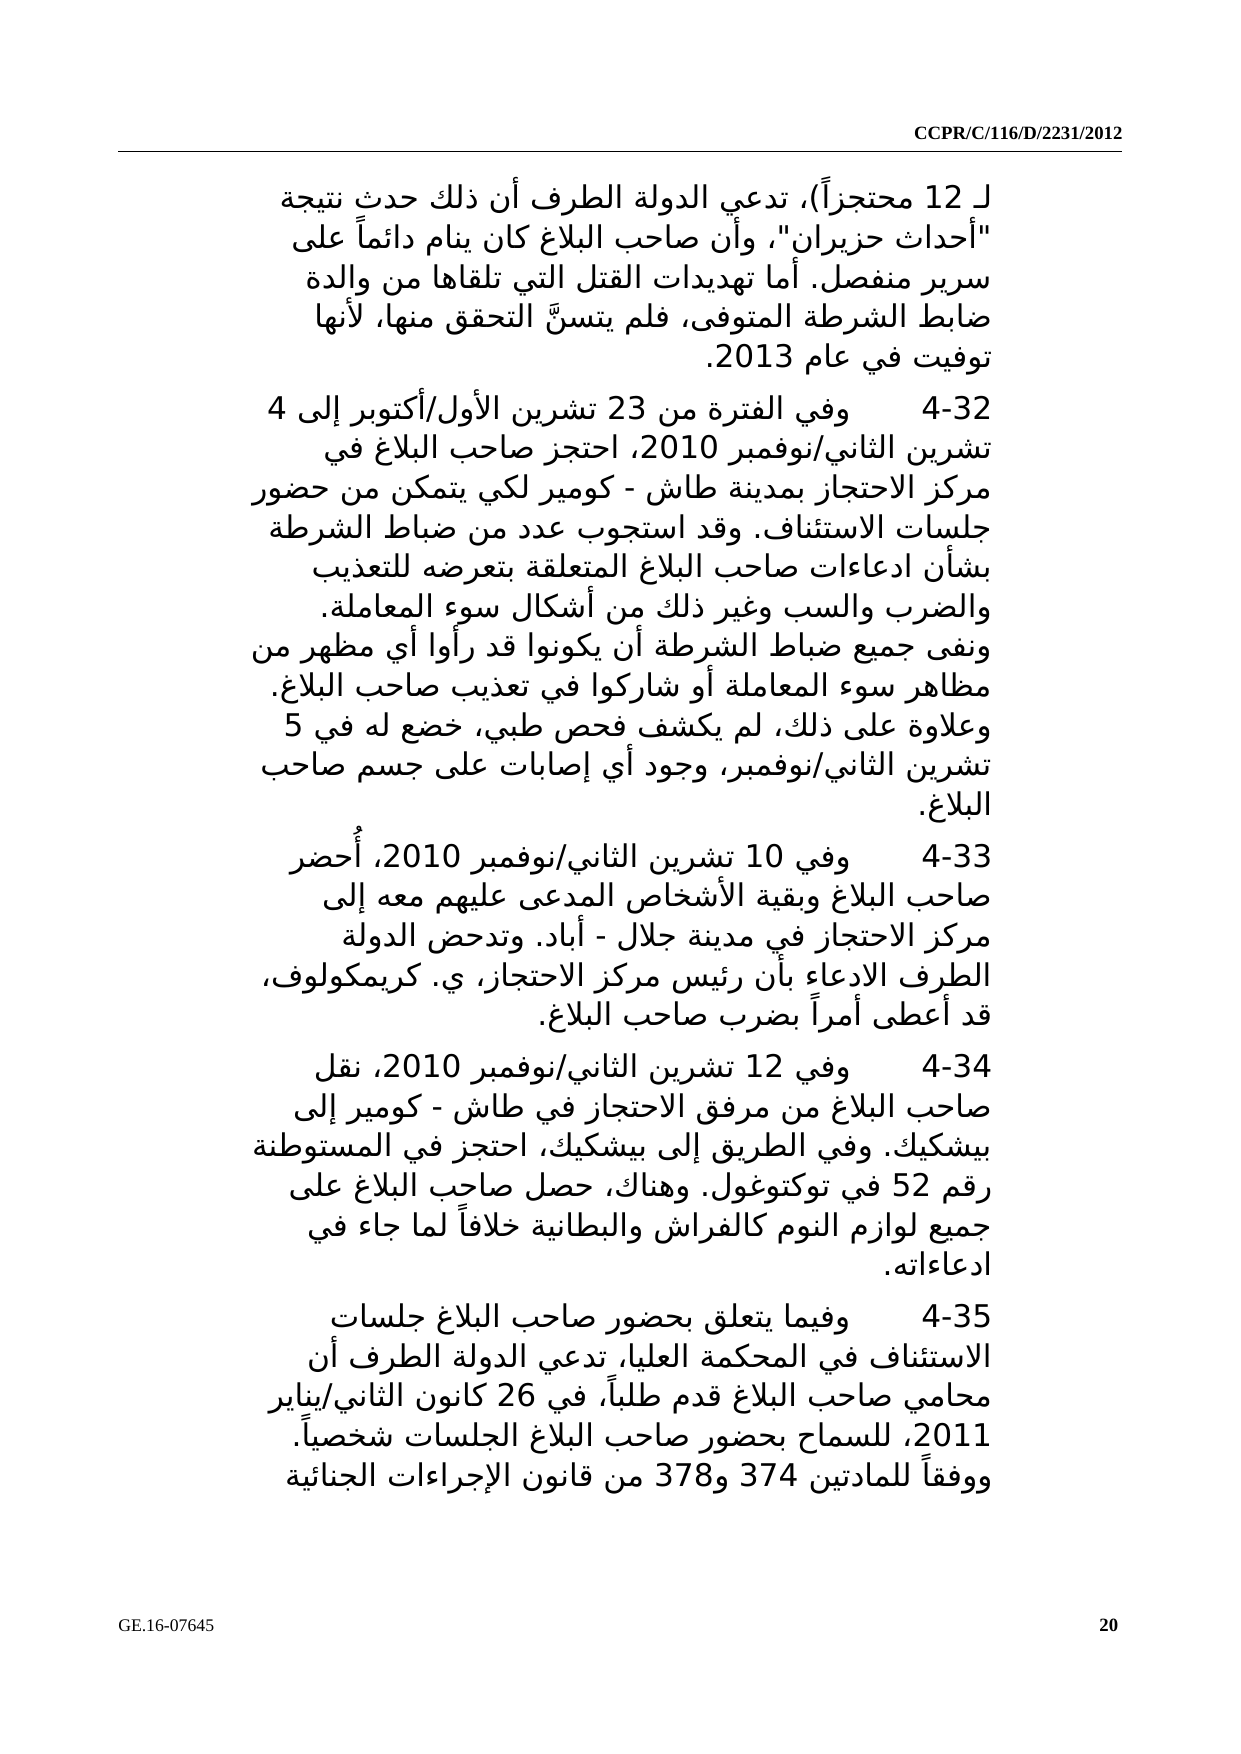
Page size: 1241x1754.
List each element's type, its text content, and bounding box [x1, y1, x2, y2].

text 4-33 وفي 10 تشرين الثاني/نوفمبر 2010، أُحضر صاحب البلاغ وبقية الأشخاص المدعى عليهم معه إلى مركز الاحتجاز في مدينة جلال - أباد. وتدحض الدولة الطرف الادعاء بأن رئيس مركز الاحتجاز، ي. كريمكولوف، قد أعطى أمراً بضرب صاحب البلاغ. [248, 836, 992, 1033]
text 4-32 وفي الفترة من 23 تشرين الأول/أكتوبر إلى 4 تشرين الثاني/نوفمبر 2010، احتجز صاحب البلاغ في مركز الاحتجاز بمدينة طاش - كومير لكي يتمكن من حضور جلسات الاستئناف. وقد استجوب عدد من ضباط الشرطة بشأن ادعاءات صاحب البلاغ المتعلقة بتعرضه للتعذيب والضرب والسب وغير ذلك من أشكال سوء المعاملة. ونفى جميع ضباط الشرطة أن يكونوا قد رأوا أي مظهر من مظاهر سوء المعاملة أو شاركوا في تعذيب صاحب البلاغ. وعلاوة على ذلك، لم يكشف فحص طبي، خضع له في 5 تشرين الثاني/نوفمبر، وجود أي إصابات على جسم صاحب البلاغ. [248, 388, 992, 823]
text 4-34 وفي 12 تشرين الثاني/نوفمبر 2010، نقل صاحب البلاغ من مرفق الاحتجاز في طاش - كومير إلى بيشكيك. وفي الطريق إلى بيشكيك، احتجز في المستوطنة رقم 52 في توكتوغول. وهناك، حصل صاحب البلاغ على جميع لوازم النوم كالفراش والبطانية خلافاً لما جاء في ادعاءاته. [248, 1046, 992, 1283]
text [248, 1296, 992, 1494]
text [248, 177, 992, 375]
